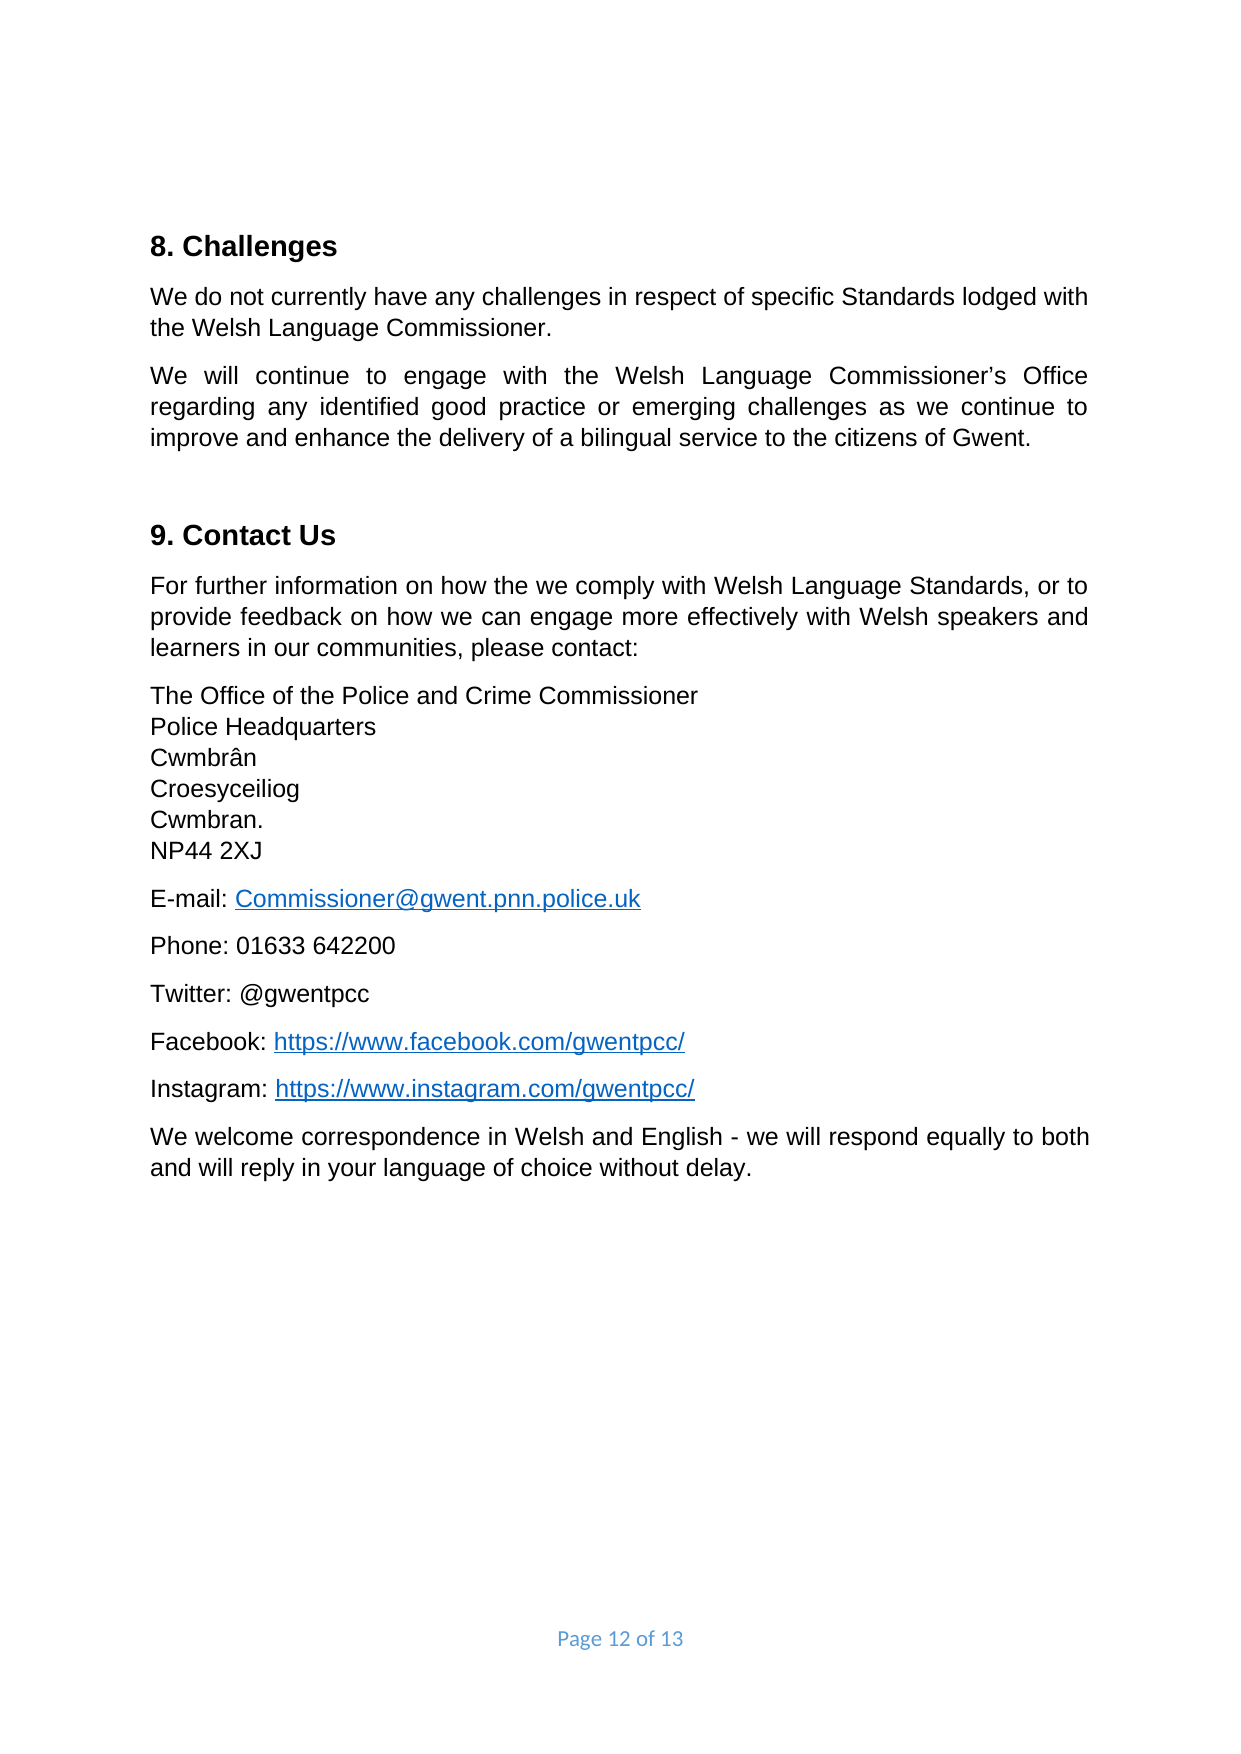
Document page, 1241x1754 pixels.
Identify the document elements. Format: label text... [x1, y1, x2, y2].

text E-mail: Commissioner@gwent.pnn.police.uk [150, 884, 1090, 912]
text We welcome correspondence in Welsh and English - we will respond equally to both and will reply in your language of choice without delay. [150, 1122, 1090, 1182]
text We do not currently have any challenges in respect of specific Standards lodged with the Welsh Language Commissioner. [150, 282, 1090, 342]
text The Office of the Police and Crime Commissioner Police Headquarters Cwmbrân Croesyceiliog Cwmbran. NP44 2XJ [150, 681, 1090, 865]
text Facebook: https://www.facebook.com/gwentpcc/ [150, 1027, 1090, 1056]
text Instagram: https://www.instagram.com/gwentpcc/ [150, 1074, 1090, 1103]
text Phone: 01633 642200 [150, 931, 1090, 960]
text For further information on how the we comply with Welsh Language Standards, or to provide feedback on how we can engage more effectively with Welsh speakers and learners in our communities, please contact: [150, 571, 1090, 662]
text 9. Contact Us [150, 518, 1090, 552]
text We will continue to engage with the Welsh Language Commissioner’s Office regarding any identified good practice or emerging challenges as we continue to improve and enhance the delivery of a bilingual service to the citizens of Gwent. [150, 361, 1090, 451]
text Twitter: @gwentpcc [150, 979, 1090, 1008]
text 8. Challenges [150, 198, 1090, 263]
